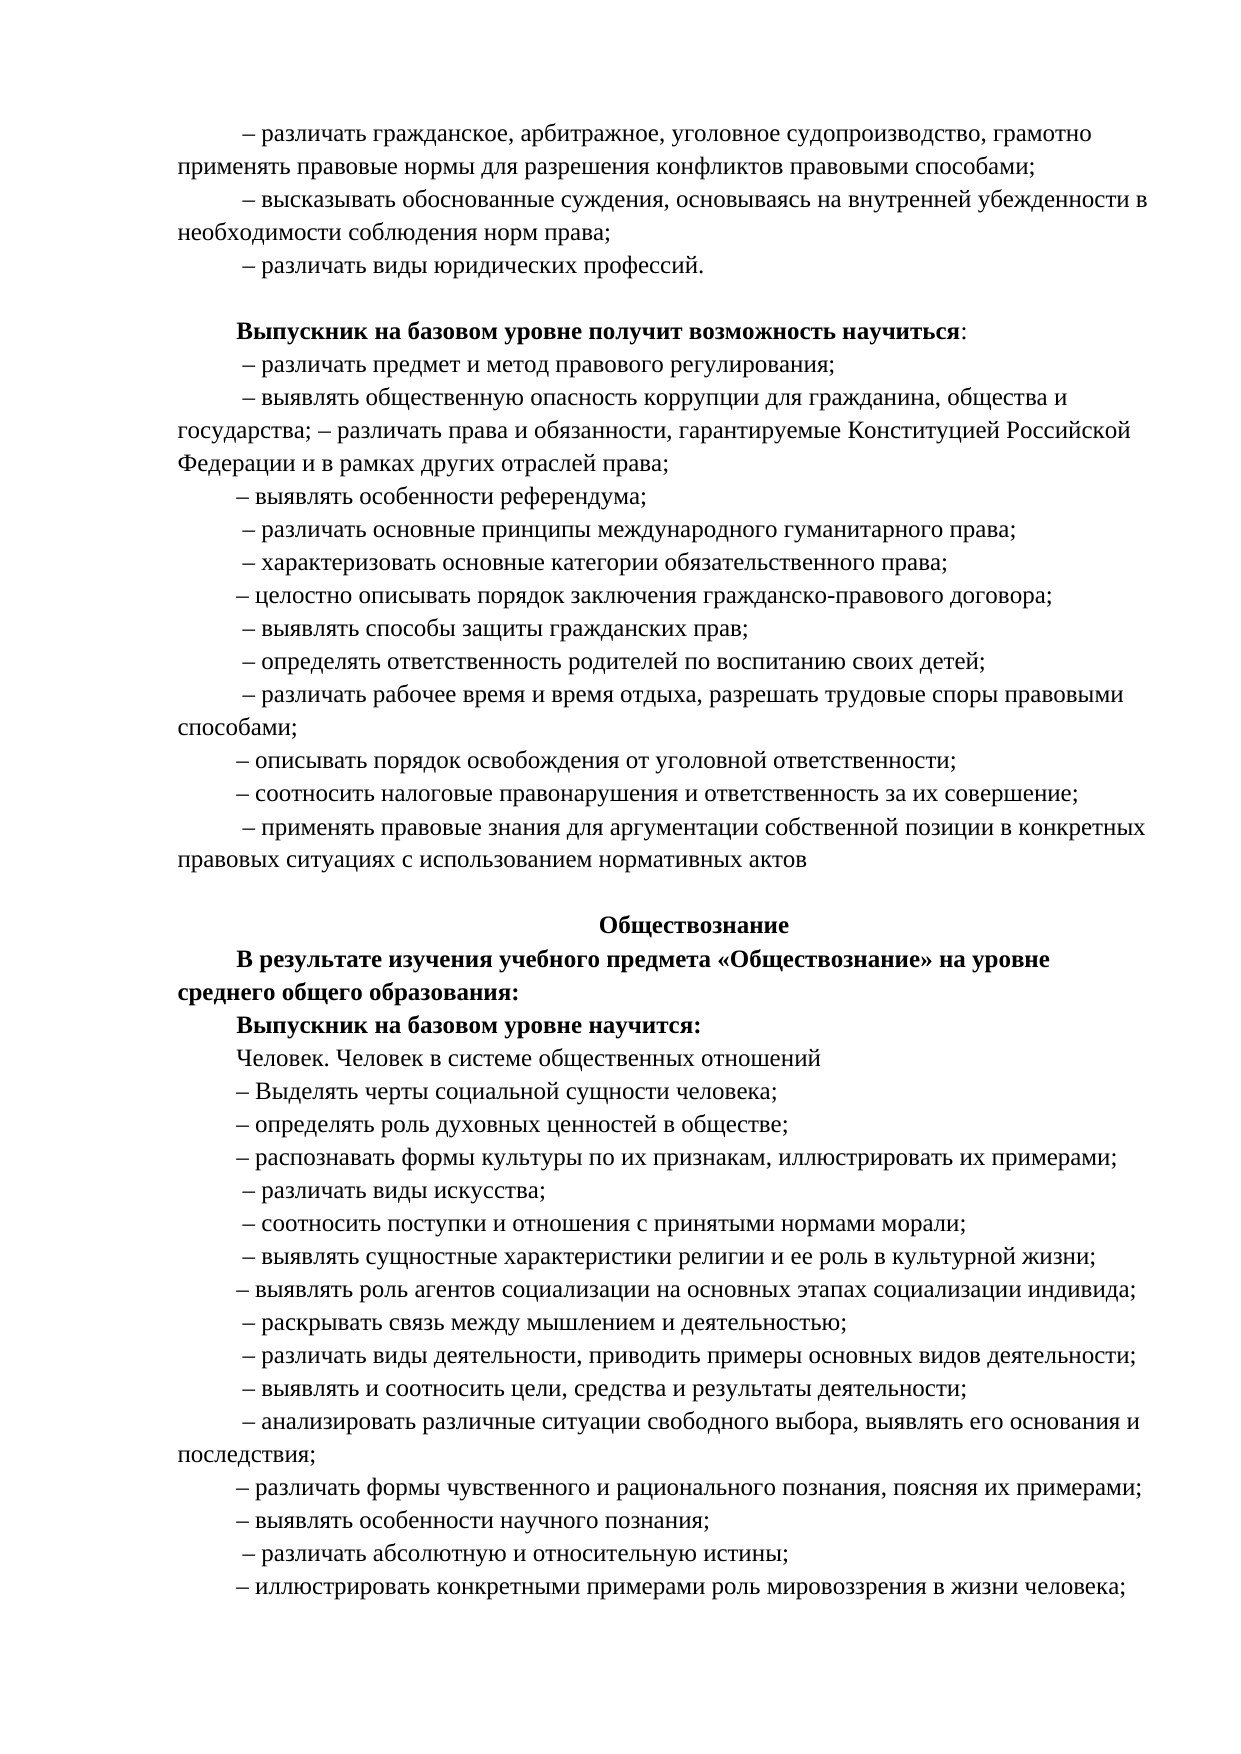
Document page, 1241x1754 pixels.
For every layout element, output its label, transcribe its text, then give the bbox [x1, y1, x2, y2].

text – различать формы чувственного и рационального познания, поясняя их примерами; [177, 1472, 1152, 1501]
text Выпускник на базовом уровне научится: [177, 1010, 1152, 1038]
text – различать рабочее время и время отдыха, разрешать трудовые споры правовыми способами; [177, 679, 1152, 741]
text – выявлять и соотносить цели, средства и результаты деятельности; [177, 1373, 1152, 1402]
text – иллюстрировать конкретными примерами роль мировоззрения в жизни человека; [177, 1571, 1152, 1600]
text – определять ответственность родителей по воспитанию своих детей; [177, 646, 1152, 675]
text – соотносить поступки и отношения с принятыми нормами морали; [177, 1208, 1152, 1237]
text – целостно описывать порядок заключения гражданско-правового договора; [177, 580, 1152, 609]
text – различать виды юридических профессий. [177, 250, 1152, 279]
text – характеризовать основные категории обязательственного права; [177, 547, 1152, 576]
text В результате изучения учебного предмета «Обществознание» на уровне среднего общего образования: [177, 944, 1152, 1005]
text – выявлять способы защиты гражданских прав; [177, 613, 1152, 642]
text Обществознание [177, 911, 1152, 939]
text – анализировать различные ситуации свободного выбора, выявлять его основания и последствия; [177, 1406, 1152, 1468]
text – различать гражданское, арбитражное, уголовное судопроизводство, грамотно применять правовые нормы для разрешения конфликтов правовыми способами; [177, 118, 1152, 180]
text – Выделять черты социальной сущности человека; [177, 1076, 1152, 1104]
text – выявлять общественную опасность коррупции для гражданина, общества и государства; – различать права и обязанности, гарантируемые Конституцией Российской Федерации и в рамках других отраслей права; [177, 382, 1152, 477]
text Человек. Человек в системе общественных отношений [177, 1043, 1152, 1071]
text – различать предмет и метод правового регулирования; [177, 349, 1152, 378]
text – высказывать обоснованные суждения, основываясь на внутренней убежденности в необходимости соблюдения норм права; [177, 184, 1152, 246]
text – выявлять сущностные характеристики религии и ее роль в культурной жизни; [177, 1241, 1152, 1269]
text – раскрывать связь между мышлением и деятельностью; [177, 1307, 1152, 1336]
text – описывать порядок освобождения от уголовной ответственности; [177, 746, 1152, 774]
text – различать абсолютную и относительную истины; [177, 1538, 1152, 1567]
text – различать виды искусства; [177, 1175, 1152, 1203]
text – применять правовые знания для аргументации собственной позиции в конкретных правовых ситуациях с использованием нормативных актов [177, 812, 1152, 873]
text – определять роль духовных ценностей в обществе; [177, 1109, 1152, 1137]
text – выявлять особенности научного познания; [177, 1505, 1152, 1534]
text Выпускник на базовом уровне получит возможность научиться: [177, 316, 1152, 345]
text – различать виды деятельности, приводить примеры основных видов деятельности; [177, 1340, 1152, 1369]
text – соотносить налоговые правонарушения и ответственность за их совершение; [177, 778, 1152, 807]
text – выявлять роль агентов социализации на основных этапах социализации индивида; [177, 1274, 1152, 1303]
text – различать основные принципы международного гуманитарного права; [177, 514, 1152, 543]
text – распознавать формы культуры по их признакам, иллюстрировать их примерами; [177, 1142, 1152, 1171]
text – выявлять особенности референдума; [177, 481, 1152, 510]
